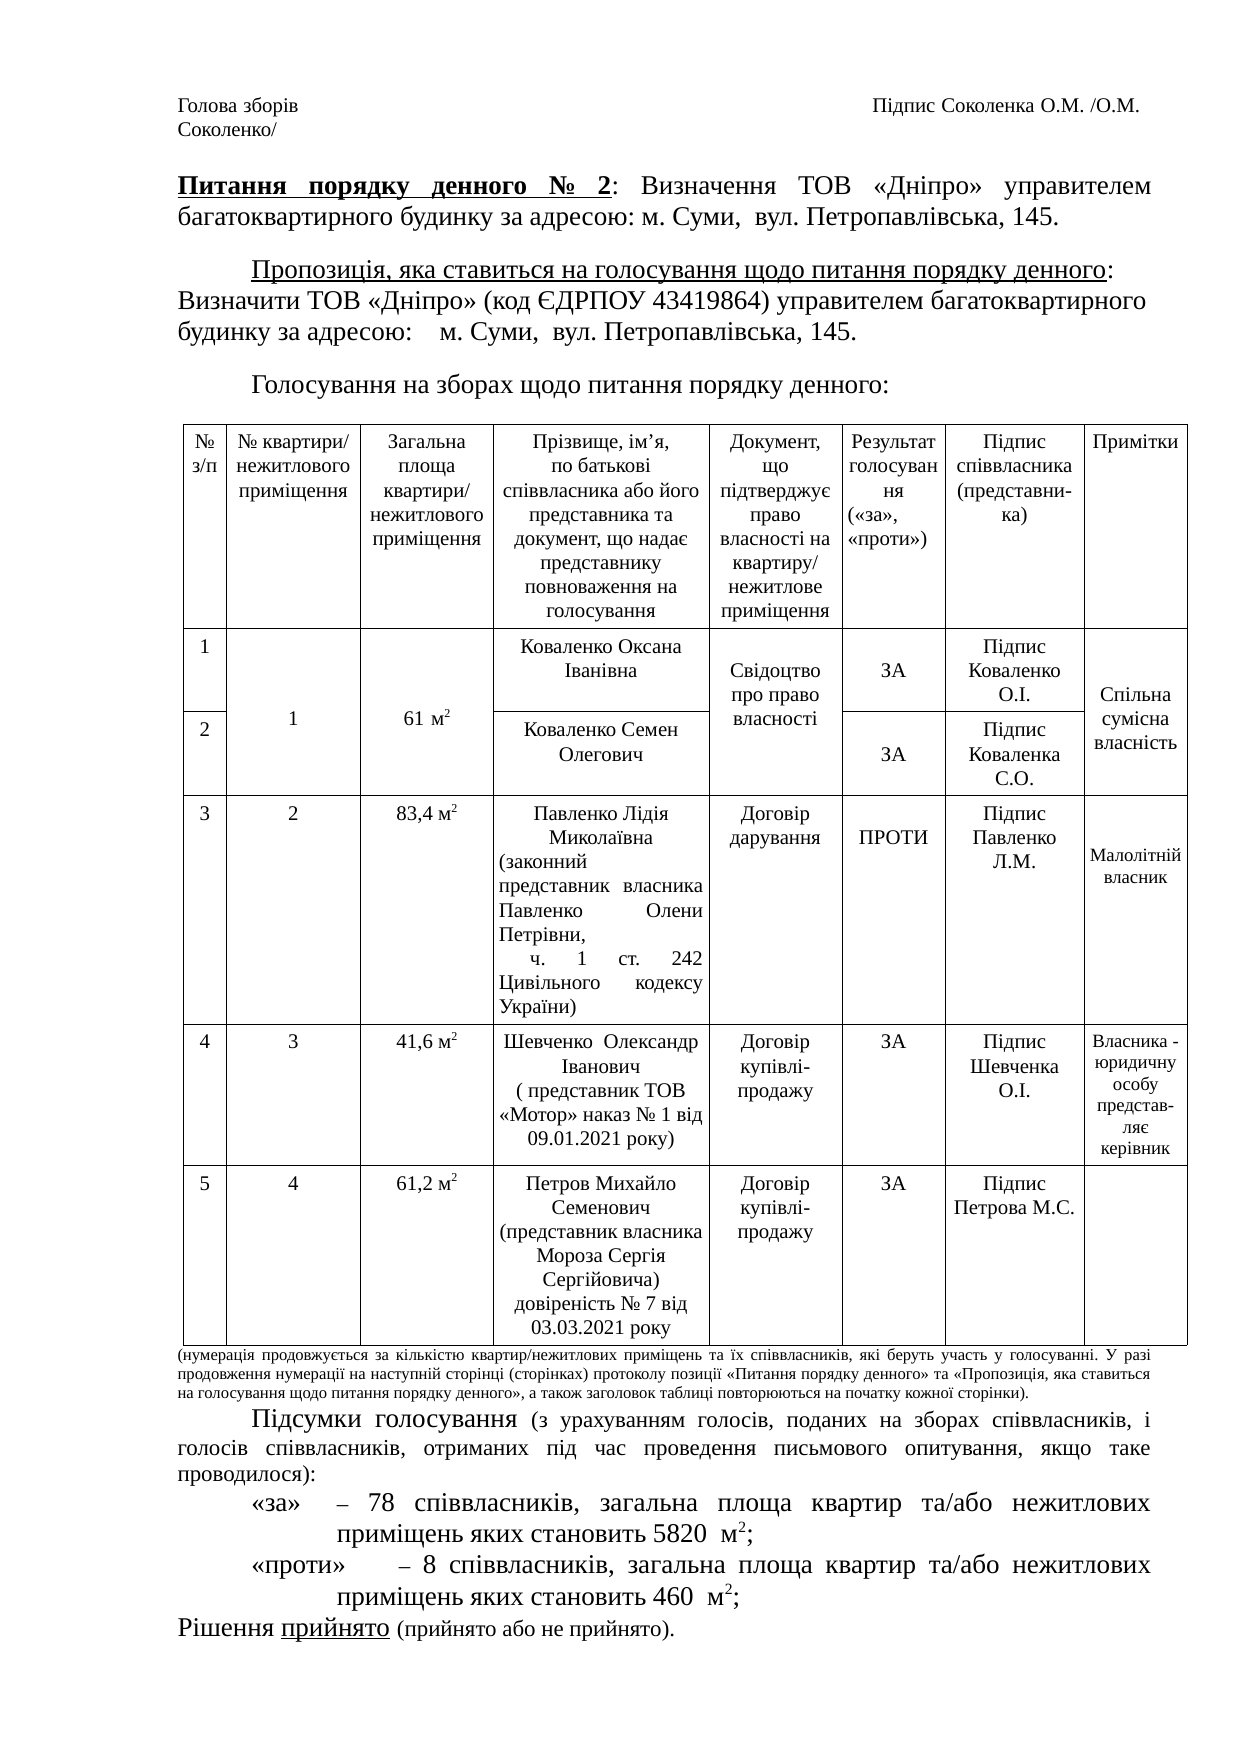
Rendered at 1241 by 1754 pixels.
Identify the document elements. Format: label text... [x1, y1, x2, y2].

table_cell ПРОТИ [843, 796, 945, 1023]
text (нумерація продовжується за кількістю квартир/нежитлових приміщень та їх співвласників, які беруть участь у голосуванні. У разі продовження нумерації на наступній сторінці (сторінках) протоколу позиції «Питання порядку денного» та «Пропозиція, яка ставиться на голосування щодо питання порядку денного», а також заголовок таблиці повторюються на початку кожної сторінки). [177, 1345, 1152, 1402]
table_cell Коваленко Семен Олегович [494, 712, 709, 795]
table_cell 5 [184, 1166, 226, 1345]
table_cell 3 [184, 796, 226, 1023]
text Питання порядку денного № 2: Визначення ТОВ «Дніпро» управителем багатоквартирного будинку за адресою: м. Суми, вул. Петропавлівська, 145. [177, 169, 1152, 232]
text Голосування на зборах щодо питання порядку денного: [177, 368, 1152, 399]
table_cell Підпис Коваленко О.І. [946, 629, 1084, 711]
table_cell Договір дарування [710, 796, 842, 1023]
table_cell ЗА [843, 1166, 945, 1345]
table_header Документ, що підтверджує право власності на квартиру/ нежитлове приміщення [710, 425, 842, 628]
table_cell Коваленко Оксана Іванівна [494, 629, 709, 711]
table_cell Власника - юридичну особу представ- ляє керівник [1085, 1025, 1187, 1164]
text Визначити ТОВ «Дніпро» (код ЄДРПОУ 43419864) управителем багатоквартирного будинку за адресою: м. Суми, вул. Петропавлівська, 145. [177, 284, 1167, 347]
text Пропозиція, яка ставиться на голосування щодо питання порядку денного: [177, 253, 1152, 284]
table_header Загальна площа квартири/ нежитлового приміщення [361, 425, 493, 628]
text Підсумки голосування (з урахуванням голосів, поданих на зборах співвласників, і голосів співвласників, отриманих під час проведення письмового опитування, якщо таке проводилося): [177, 1402, 1152, 1486]
table_cell [1085, 1166, 1187, 1345]
text Рішення прийнято (прийнято або не прийнято). [177, 1611, 1152, 1642]
text «проти» – 8 співвласників, загальна площа квартир та/або нежитлових приміщень яких становить 460 м2; [251, 1548, 1152, 1611]
table_cell Свідоцтво про право власності [710, 629, 842, 795]
table_header № з/п [184, 425, 226, 628]
table_cell 61 м2 [361, 629, 493, 795]
table_cell Підпис Петрова М.С. [946, 1166, 1084, 1345]
table_cell 83,4 м2 [361, 796, 493, 1023]
table_header № квартири/ нежитлового приміщення [227, 425, 360, 628]
table_header Результат голосування («за», «проти») [843, 425, 945, 628]
table_cell 4 [184, 1025, 226, 1164]
table_cell Договір купівлі- продажу [710, 1025, 842, 1164]
table_cell Шевченко Олександр Іванович ( представник ТОВ «Мотор» наказ № 1 від 09.01.2021 року) [494, 1025, 709, 1164]
table_cell ЗА [843, 1025, 945, 1164]
table_cell Петров Михайло Семенович (представник власника Мороза Сергія Сергійовича) довіреність № 7 від 03.03.2021 року [494, 1166, 709, 1345]
table_cell 4 [227, 1166, 360, 1345]
table_cell Спільна сумісна власність [1085, 629, 1187, 795]
table_cell Павленко Лідія Миколаївна (законний представник власника Павленко Олени Петрівни, ч. 1 ст. 242 Цивільного кодексу України) [494, 796, 709, 1023]
table_cell 3 [227, 1025, 360, 1164]
table_cell Договір купівлі- продажу [710, 1166, 842, 1345]
table_cell 1 [184, 629, 226, 711]
table_cell Підпис Павленко Л.М. [946, 796, 1084, 1023]
table_cell 1 [227, 629, 360, 795]
table_cell 2 [184, 712, 226, 795]
text Голова зборів Підпис Соколенка О.М. /О.М. Соколенко/ [177, 92, 1152, 141]
table_cell ЗА [843, 712, 945, 795]
table_cell Підпис Шевченка О.І. [946, 1025, 1084, 1164]
table_cell 41,6 м2 [361, 1025, 493, 1164]
table_header Примітки [1085, 425, 1187, 628]
table_header Підпис співвласника (представни-ка) [946, 425, 1084, 628]
table_cell 2 [227, 796, 360, 1023]
table_cell Малолітній власник [1085, 796, 1187, 1023]
table_header Прізвище, ім’я, по батькові співвласника або його представника та документ, що надає представнику повноваження на голосування [494, 425, 709, 628]
table_cell Підпис Коваленка С.О. [946, 712, 1084, 795]
table_cell ЗА [843, 629, 945, 711]
table_cell 61,2 м2 [361, 1166, 493, 1345]
text «за» – 78 співвласників, загальна площа квартир та/або нежитлових приміщень яких становить 5820 м2; [251, 1486, 1152, 1548]
